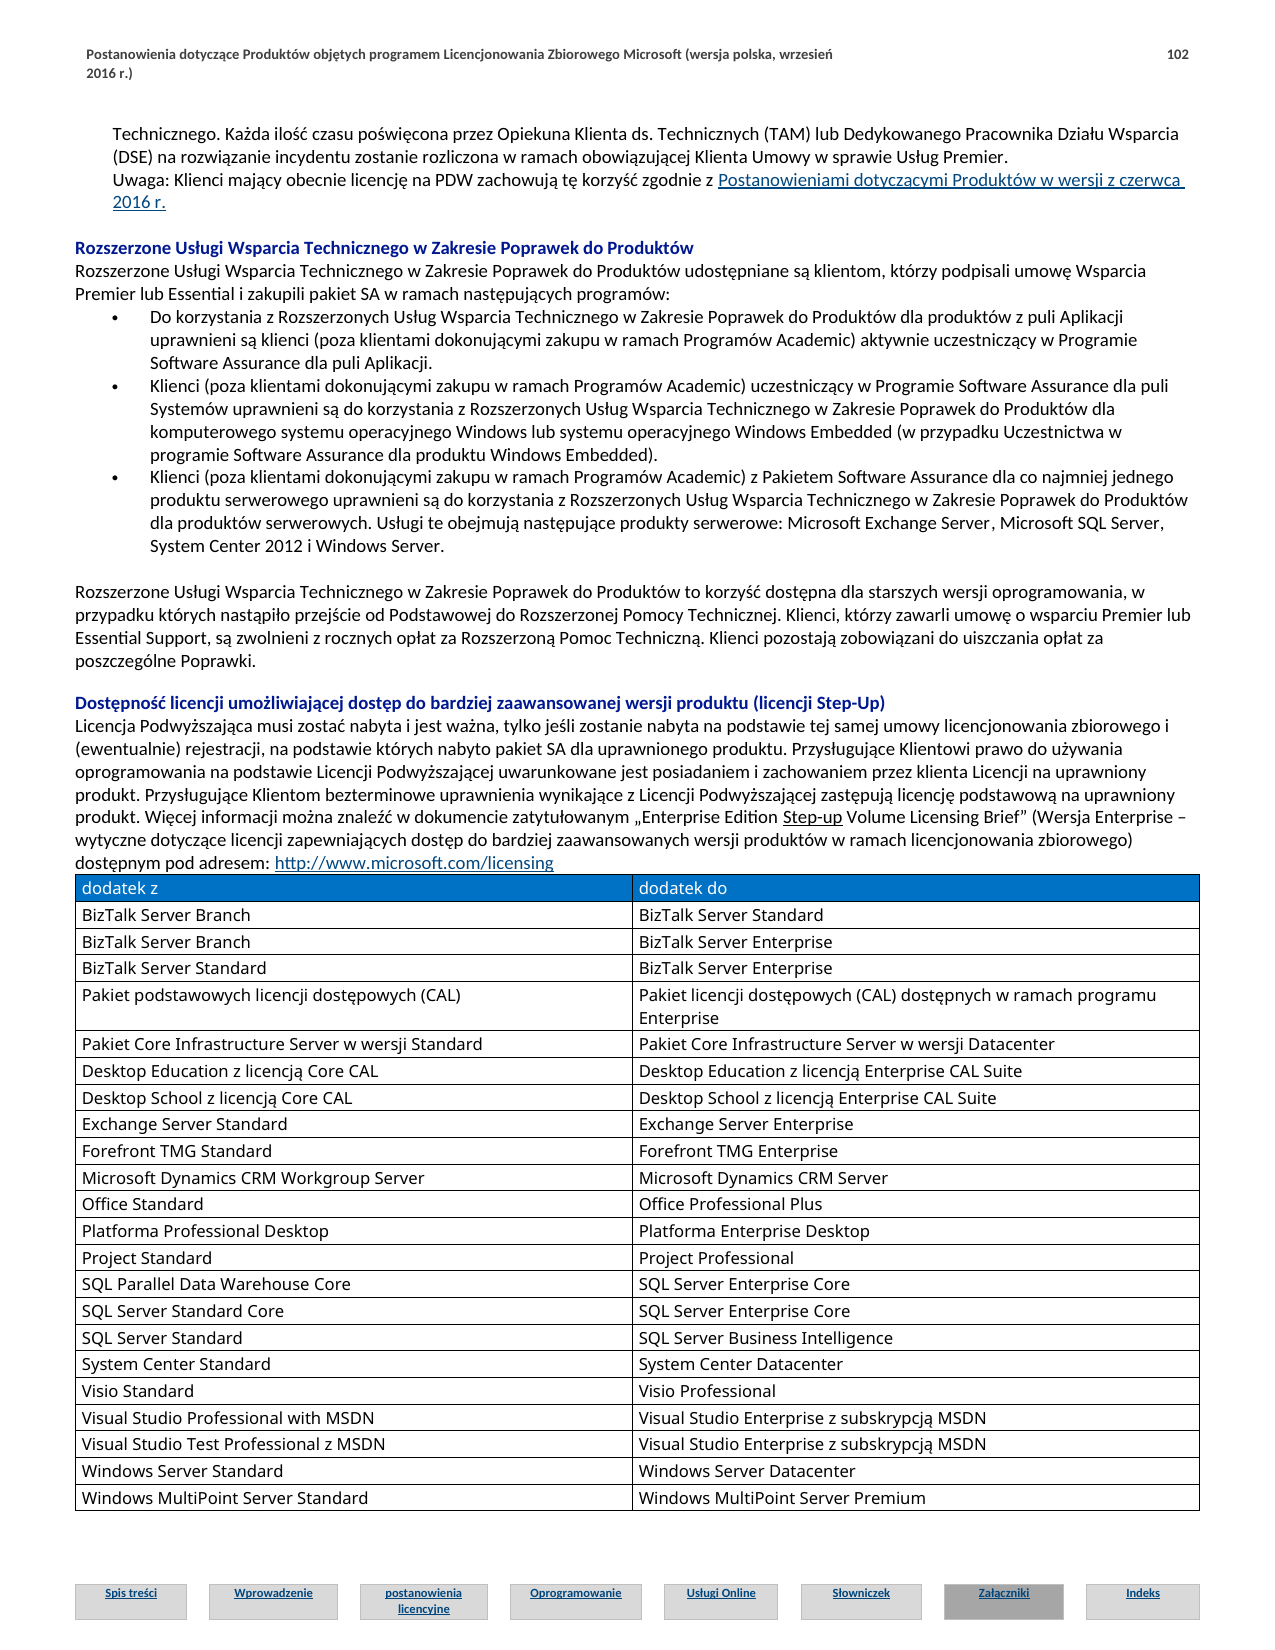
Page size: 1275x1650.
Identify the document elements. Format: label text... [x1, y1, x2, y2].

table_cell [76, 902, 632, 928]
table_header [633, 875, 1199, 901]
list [112, 122, 1200, 168]
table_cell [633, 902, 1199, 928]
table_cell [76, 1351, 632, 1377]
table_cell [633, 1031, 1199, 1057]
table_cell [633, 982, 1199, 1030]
list Klienci (poza klientami dokonującymi zakupu w ramach Programów Academic) z Pakietem Software Assurance dla co najmniej jednego produktu serwerowego uprawnieni są do korzystania z Rozszerzonych Usług Wsparcia Technicznego w Zakresie Poprawek do Produktów dla produktów serwerowych. Usługi te obejmują następujące produkty serwerowe: Microsoft Exchange Server, Microsoft SQL Server, System Center 2012 i Windows Server. [112, 466, 1200, 557]
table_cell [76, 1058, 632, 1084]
subtitle Dostępność licencji umożliwiającej dostęp do bardziej zaawansowanej wersji produktu (licencji Step-Up) [75, 691, 1200, 714]
subtitle Rozszerzone Usługi Wsparcia Technicznego w Zakresie Poprawek do Produktów [75, 236, 1200, 259]
list Do korzystania z Rozszerzonych Usług Wsparcia Technicznego w Zakresie Poprawek do Produktów dla produktów z puli Aplikacji uprawnieni są klienci (poza klientami dokonującymi zakupu w ramach Programów Academic) aktywnie uczestniczący w Programie Software Assurance dla puli Aplikacji. [112, 305, 1200, 374]
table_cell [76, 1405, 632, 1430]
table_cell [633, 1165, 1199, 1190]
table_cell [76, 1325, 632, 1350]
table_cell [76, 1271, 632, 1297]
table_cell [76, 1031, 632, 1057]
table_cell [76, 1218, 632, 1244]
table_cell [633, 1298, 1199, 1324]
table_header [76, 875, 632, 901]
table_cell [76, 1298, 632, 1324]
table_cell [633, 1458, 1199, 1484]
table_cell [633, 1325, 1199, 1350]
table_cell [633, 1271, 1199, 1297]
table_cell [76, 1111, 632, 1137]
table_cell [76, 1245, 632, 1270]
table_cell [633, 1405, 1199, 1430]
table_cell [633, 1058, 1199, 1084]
list Rozszerzone Usługi Wsparcia Technicznego w Zakresie Poprawek do Produktów to korzyść dostępna dla starszych wersji oprogramowania, w przypadku których nastąpiło przejście od Podstawowej do Rozszerzonej Pomocy Technicznej. Klienci, którzy zawarli umowę o wsparciu Premier lub Essential Support, są zwolnieni z rocznych opłat za Rozszerzoną Pomoc Techniczną. Klienci pozostają zobowiązani do uiszczania opłat za poszczególne Poprawki. [75, 580, 1200, 672]
list Rozszerzone Usługi Wsparcia Technicznego w Zakresie Poprawek do Produktów udostępniane są klientom, którzy podpisali umowę Wsparcia Premier lub Essential i zakupili pakiet SA w ramach następujących programów: [75, 259, 1200, 305]
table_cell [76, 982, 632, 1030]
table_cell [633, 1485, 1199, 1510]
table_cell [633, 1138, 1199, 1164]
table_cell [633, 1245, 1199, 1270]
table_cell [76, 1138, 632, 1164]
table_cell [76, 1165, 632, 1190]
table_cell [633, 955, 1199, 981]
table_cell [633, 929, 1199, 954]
list Uwaga: Klienci mający obecnie licencję na PDW zachowują tę korzyść zgodnie z Postanowieniami dotyczącymi Produktów w wersji z czerwca 2016 r. [112, 168, 1200, 213]
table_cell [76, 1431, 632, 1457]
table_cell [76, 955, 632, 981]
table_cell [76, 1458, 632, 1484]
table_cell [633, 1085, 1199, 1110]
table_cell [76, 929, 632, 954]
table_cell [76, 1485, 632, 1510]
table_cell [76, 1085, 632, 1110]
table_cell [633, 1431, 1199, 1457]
list Klienci (poza klientami dokonującymi zakupu w ramach Programów Academic) uczestniczący w Programie Software Assurance dla puli Systemów uprawnieni są do korzystania z Rozszerzonych Usług Wsparcia Technicznego w Zakresie Poprawek do Produktów dla komputerowego systemu operacyjnego Windows lub systemu operacyjnego Windows Embedded (w przypadku Uczestnictwa w programie Software Assurance dla produktu Windows Embedded). [112, 374, 1200, 466]
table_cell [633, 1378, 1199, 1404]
list Licencja Podwyższająca musi zostać nabyta i jest ważna, tylko jeśli zostanie nabyta na podstawie tej samej umowy licencjonowania zbiorowego i (ewentualnie) rejestracji, na podstawie których nabyto pakiet SA dla uprawnionego produktu. Przysługujące Klientowi prawo do używania oprogramowania na podstawie Licencji Podwyższającej uwarunkowane jest posiadaniem i zachowaniem przez klienta Licencji na uprawniony produkt. Przysługujące Klientom bezterminowe uprawnienia wynikające z Licencji Podwyższającej zastępują licencję podstawową na uprawniony produkt. Więcej informacji można znaleźć w dokumencie zatytułowanym „Enterprise Edition Step-up Volume Licensing Brief” (Wersja Enterprise – wytyczne dotyczące licencji zapewniających dostęp do bardziej zaawansowanych wersji produktów w ramach licencjonowania zbiorowego) dostępnym pod adresem: http://www.microsoft.com/licensing [75, 714, 1200, 874]
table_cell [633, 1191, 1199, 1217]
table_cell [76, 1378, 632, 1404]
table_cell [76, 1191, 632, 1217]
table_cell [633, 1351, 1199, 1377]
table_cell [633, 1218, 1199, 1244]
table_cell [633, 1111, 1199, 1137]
